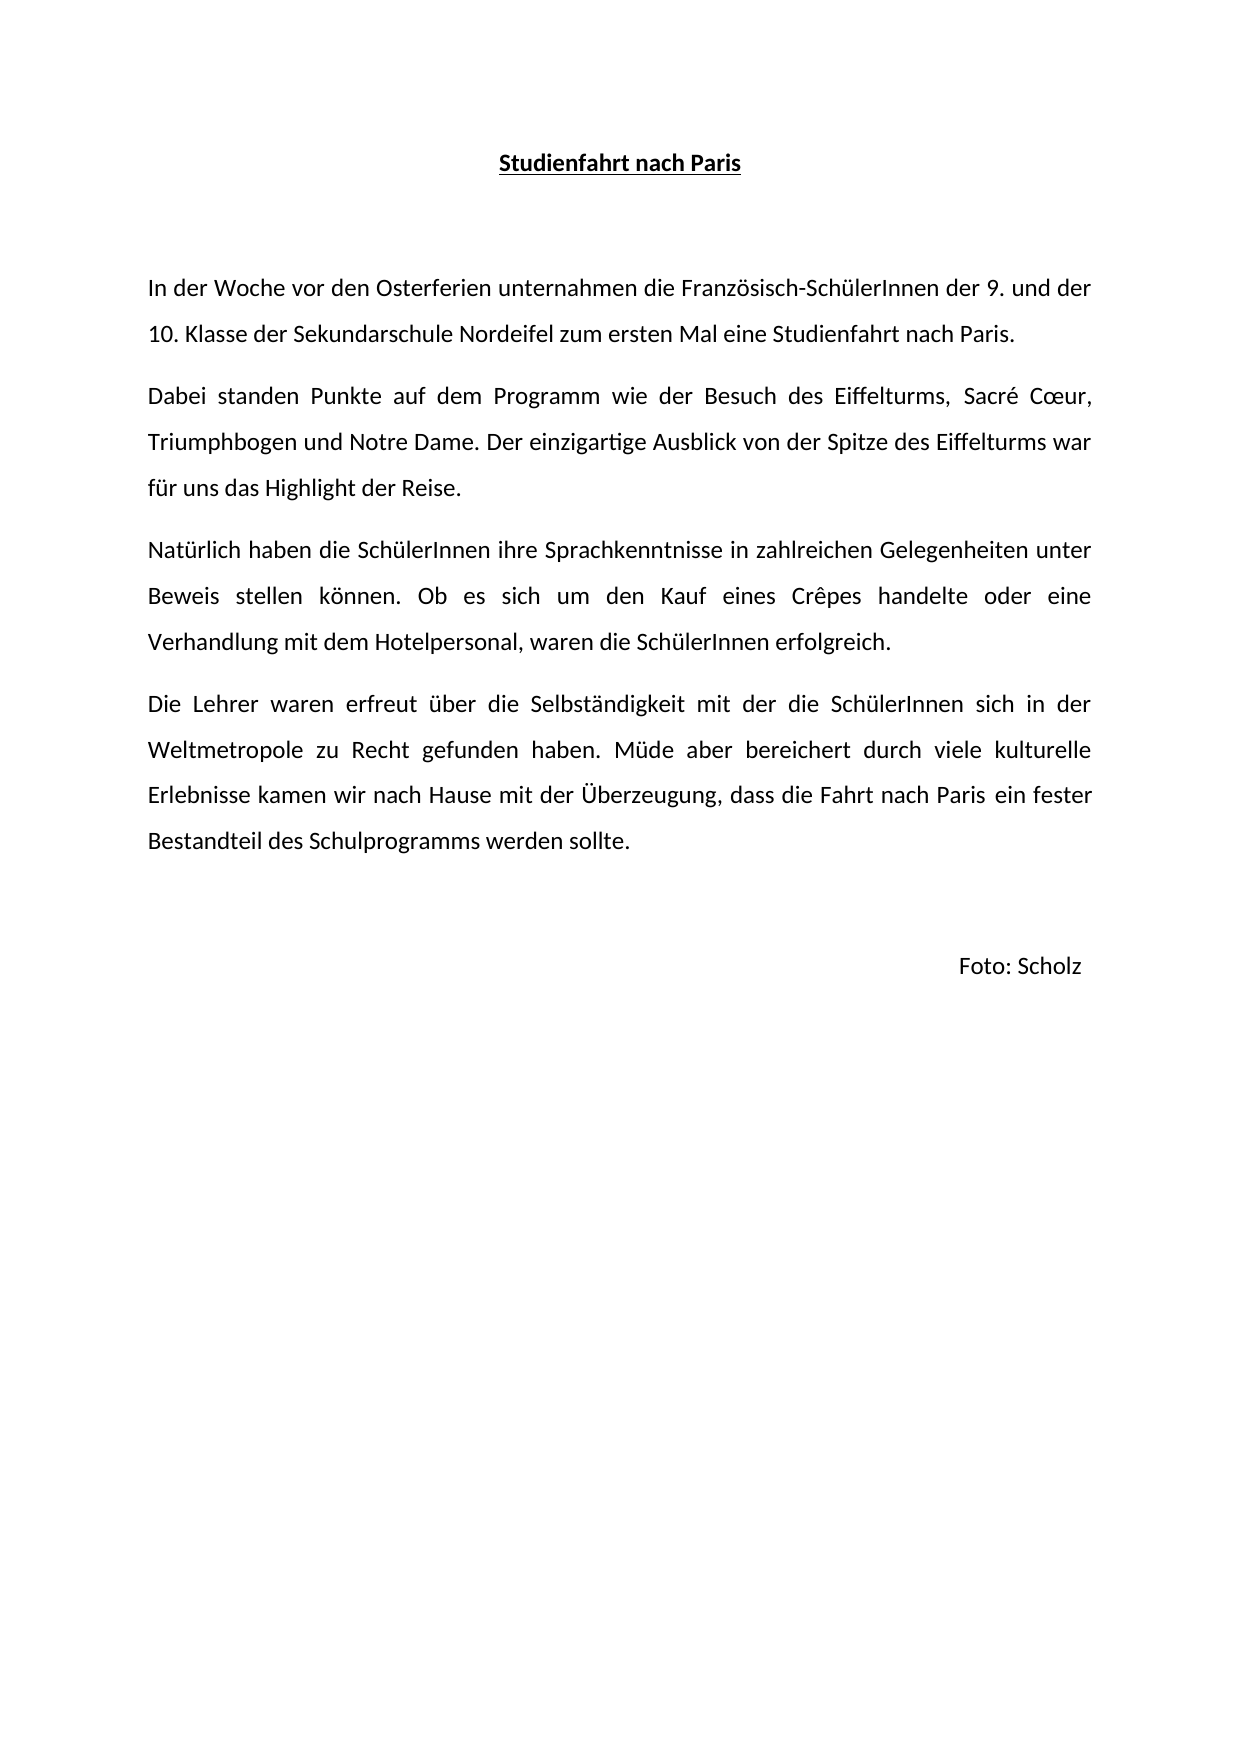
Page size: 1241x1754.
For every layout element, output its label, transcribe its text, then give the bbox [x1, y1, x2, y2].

text Natürlich haben die SchülerInnen ihre Sprachkenntnisse in zahlreichen Gelegenheiten unter Beweis stellen können. Ob es sich um den Kauf eines Crêpes handelte oder eine Verhandlung mit dem Hotelpersonal, waren die SchülerInnen erfolgreich. [148, 534, 1093, 656]
text Studienfahrt nach Paris [148, 148, 1093, 178]
text Foto: Scholz [148, 950, 1093, 981]
text In der Woche vor den Osterferien unternahmen die Französisch-SchülerInnen der 9. und der 10. Klasse der Sekundarschule Nordeifel zum ersten Mal eine Studienfahrt nach Paris. [148, 272, 1093, 349]
text Dabei standen Punkte auf dem Programm wie der Besuch des Eiffelturms, Sacré Cœur, Triumphbogen und Notre Dame. Der einzigartige Ausblick von der Spitze des Eiffelturms war für uns das Highlight der Reise. [148, 381, 1093, 502]
text Die Lehrer waren erfreut über die Selbständigkeit mit der die SchülerInnen sich in der Weltmetropole zu Recht gefunden haben. Müde aber bereichert durch viele kulturelle Erlebnisse kamen wir nach Hause mit der Überzeugung, dass die Fahrt nach Paris ein fester Bestandteil des Schulprogramms werden sollte. [148, 688, 1093, 856]
